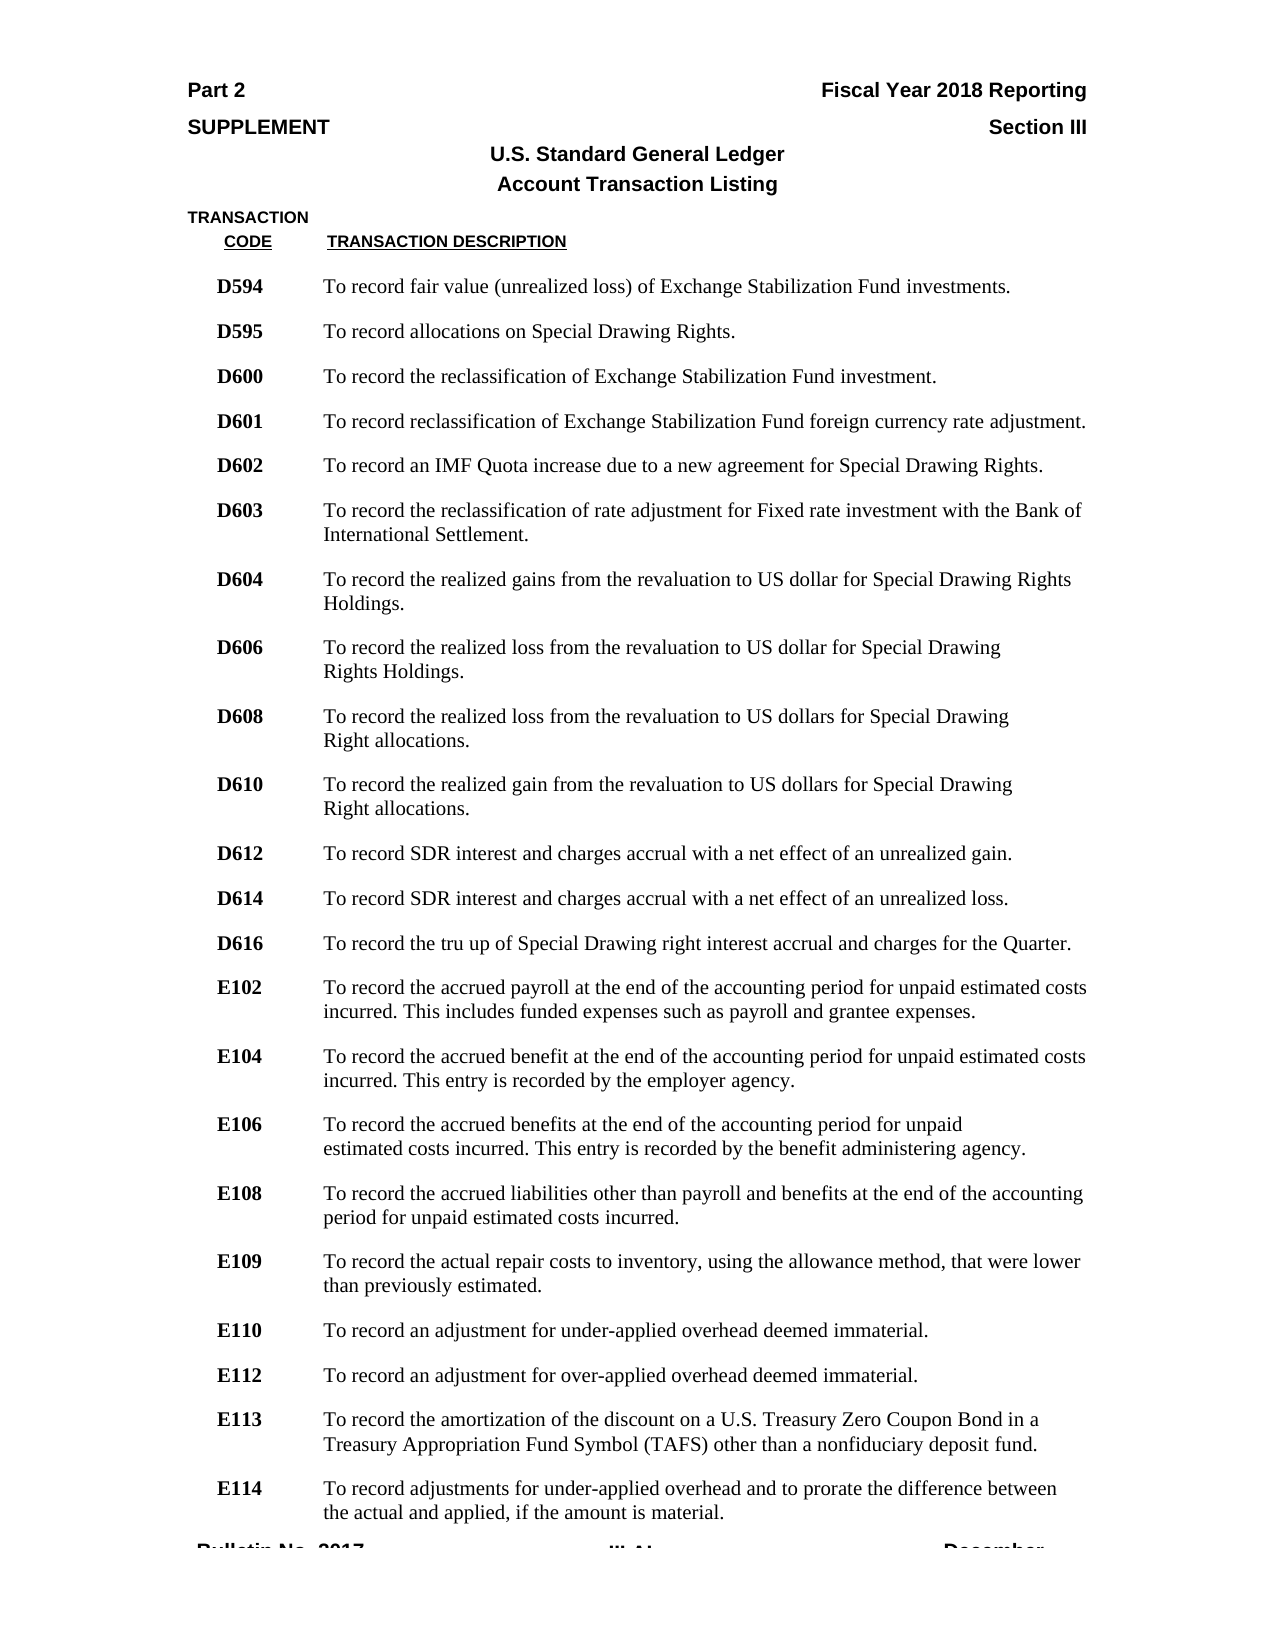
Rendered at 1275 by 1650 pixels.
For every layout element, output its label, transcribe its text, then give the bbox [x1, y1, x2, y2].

text D608 To record the realized loss from the revaluation to US dollars for Special Drawing Right allocations. [217, 703, 1060, 752]
text D610 To record the realized gain from the revaluation to US dollars for Special Drawing Right allocations. [217, 772, 1063, 820]
text D603 To record the reclassification of rate adjustment for Fixed rate investment with the Bank of International Settlement. [217, 498, 1082, 546]
text D616 To record the tru up of Special Drawing right interest accrual and charges for the Quarter. [217, 931, 1100, 955]
text D602 To record an IMF Quota increase due to a new agreement for Special Drawing Rights. [217, 453, 1100, 477]
text D606 To record the realized loss from the revaluation to US dollar for Special Drawing Rights Holdings. [217, 635, 1060, 683]
text E108 To record the accrued liabilities other than payroll and benefits at the end of the accounting period for unpaid estimated costs incurred. [217, 1181, 1084, 1229]
text D601 To record reclassification of Exchange Stabilization Fund foreign currency rate adjustment. [217, 409, 1100, 433]
text E110 To record an adjustment for under-applied overhead deemed immaterial. [217, 1318, 1100, 1342]
text E106 To record the accrued benefits at the end of the accounting period for unpaid estimated costs incurred. This entry is recorded by the benefit administering agency. [217, 1112, 1047, 1160]
text E102 To record the accrued payroll at the end of the accounting period for unpaid estimated costs incurred. This includes funded expenses such as payroll and grantee expenses. [217, 975, 1088, 1023]
text E104 To record the accrued benefit at the end of the accounting period for unpaid estimated costs incurred. This entry is recorded by the employer agency. [217, 1044, 1086, 1092]
text E113 To record the amortization of the discount on a U.S. Treasury Zero Coupon Bond in a Treasury Appropriation Fund Symbol (TAFS) other than a nonfiduciary deposit fund. [217, 1407, 1039, 1456]
text D595 To record allocations on Special Drawing Rights. [217, 319, 1100, 343]
text D594 To record fair value (unrealized loss) of Exchange Stabilization Fund investments. [217, 274, 1100, 298]
text D604 To record the realized gains from the revaluation to US dollar for Special Drawing Rights Holdings. [217, 567, 1072, 615]
text D600 To record the reclassification of Exchange Stabilization Fund investment. [217, 364, 1100, 388]
text D612 To record SDR interest and charges accrual with a net effect of an unrealized gain. [217, 841, 1100, 865]
text E109 To record the actual repair costs to inventory, using the allowance method, that were lower than previously estimated. [217, 1249, 1081, 1297]
text E114 To record adjustments for under-applied overhead and to prorate the difference between the actual and applied, if the amount is material. [217, 1476, 1057, 1524]
text E112 To record an adjustment for over-applied overhead deemed immaterial. [217, 1363, 1100, 1387]
text D614 To record SDR interest and charges accrual with a net effect of an unrealized loss. [217, 886, 1100, 910]
